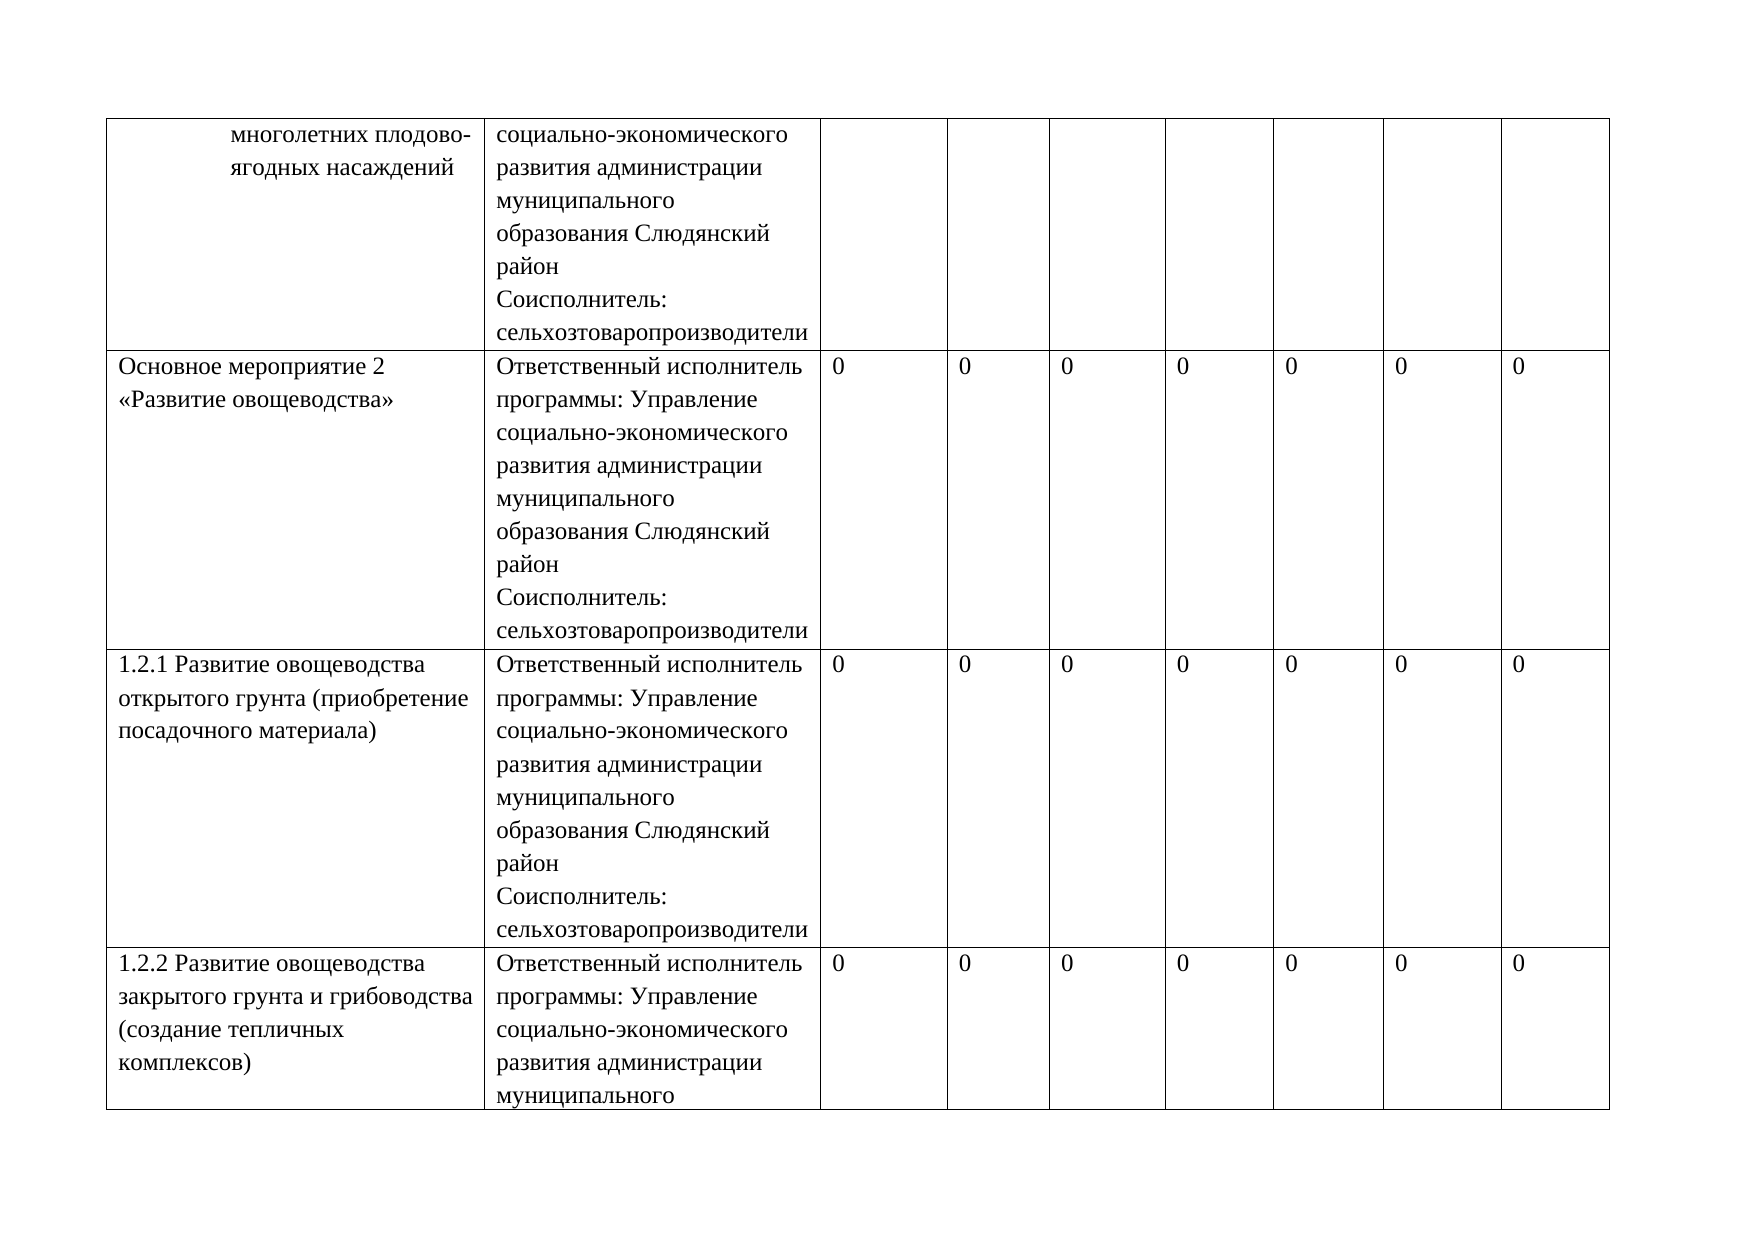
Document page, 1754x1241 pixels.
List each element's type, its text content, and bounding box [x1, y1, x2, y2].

table_cell 0 [948, 119, 1049, 350]
table_cell 0 [1502, 119, 1609, 350]
table_cell 0 [821, 948, 947, 1109]
table_cell 0 [821, 650, 947, 947]
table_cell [107, 948, 484, 1109]
table_cell 0 [1502, 650, 1609, 947]
table_cell 0 [1166, 351, 1273, 648]
table_cell 0 [948, 351, 1049, 648]
table_cell 0 [1166, 650, 1273, 947]
table_cell 0 [1166, 119, 1273, 350]
table_cell 0 [1384, 119, 1501, 350]
table_cell 0 [1050, 948, 1165, 1109]
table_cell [485, 119, 820, 350]
table_cell 0 [1502, 351, 1609, 648]
table_cell 0 [1384, 948, 1501, 1109]
table_cell 0 [1274, 948, 1383, 1109]
table_cell 0 [1274, 351, 1383, 648]
table_cell Основное мероприятие 2 «Развитие овощеводства» [107, 351, 484, 648]
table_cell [485, 948, 820, 1109]
table_cell 0 [1274, 119, 1383, 350]
table_cell 0 [1502, 948, 1609, 1109]
table_cell 0 [948, 948, 1049, 1109]
table_cell 1.2.1 Развитие овощеводства открытого грунта (приобретение посадочного материала) [107, 650, 484, 947]
table_cell 0 [1050, 119, 1165, 350]
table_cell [107, 119, 484, 350]
table_cell 0 [1050, 351, 1165, 648]
table_cell 0 [948, 650, 1049, 947]
table_cell 0 [1384, 650, 1501, 947]
table_cell 0 [1166, 948, 1273, 1109]
table_cell 0 [1274, 650, 1383, 947]
table_cell 0 [821, 119, 947, 350]
table_cell 0 [821, 351, 947, 648]
table_cell 0 [1384, 351, 1501, 648]
table_cell 0 [1050, 650, 1165, 947]
